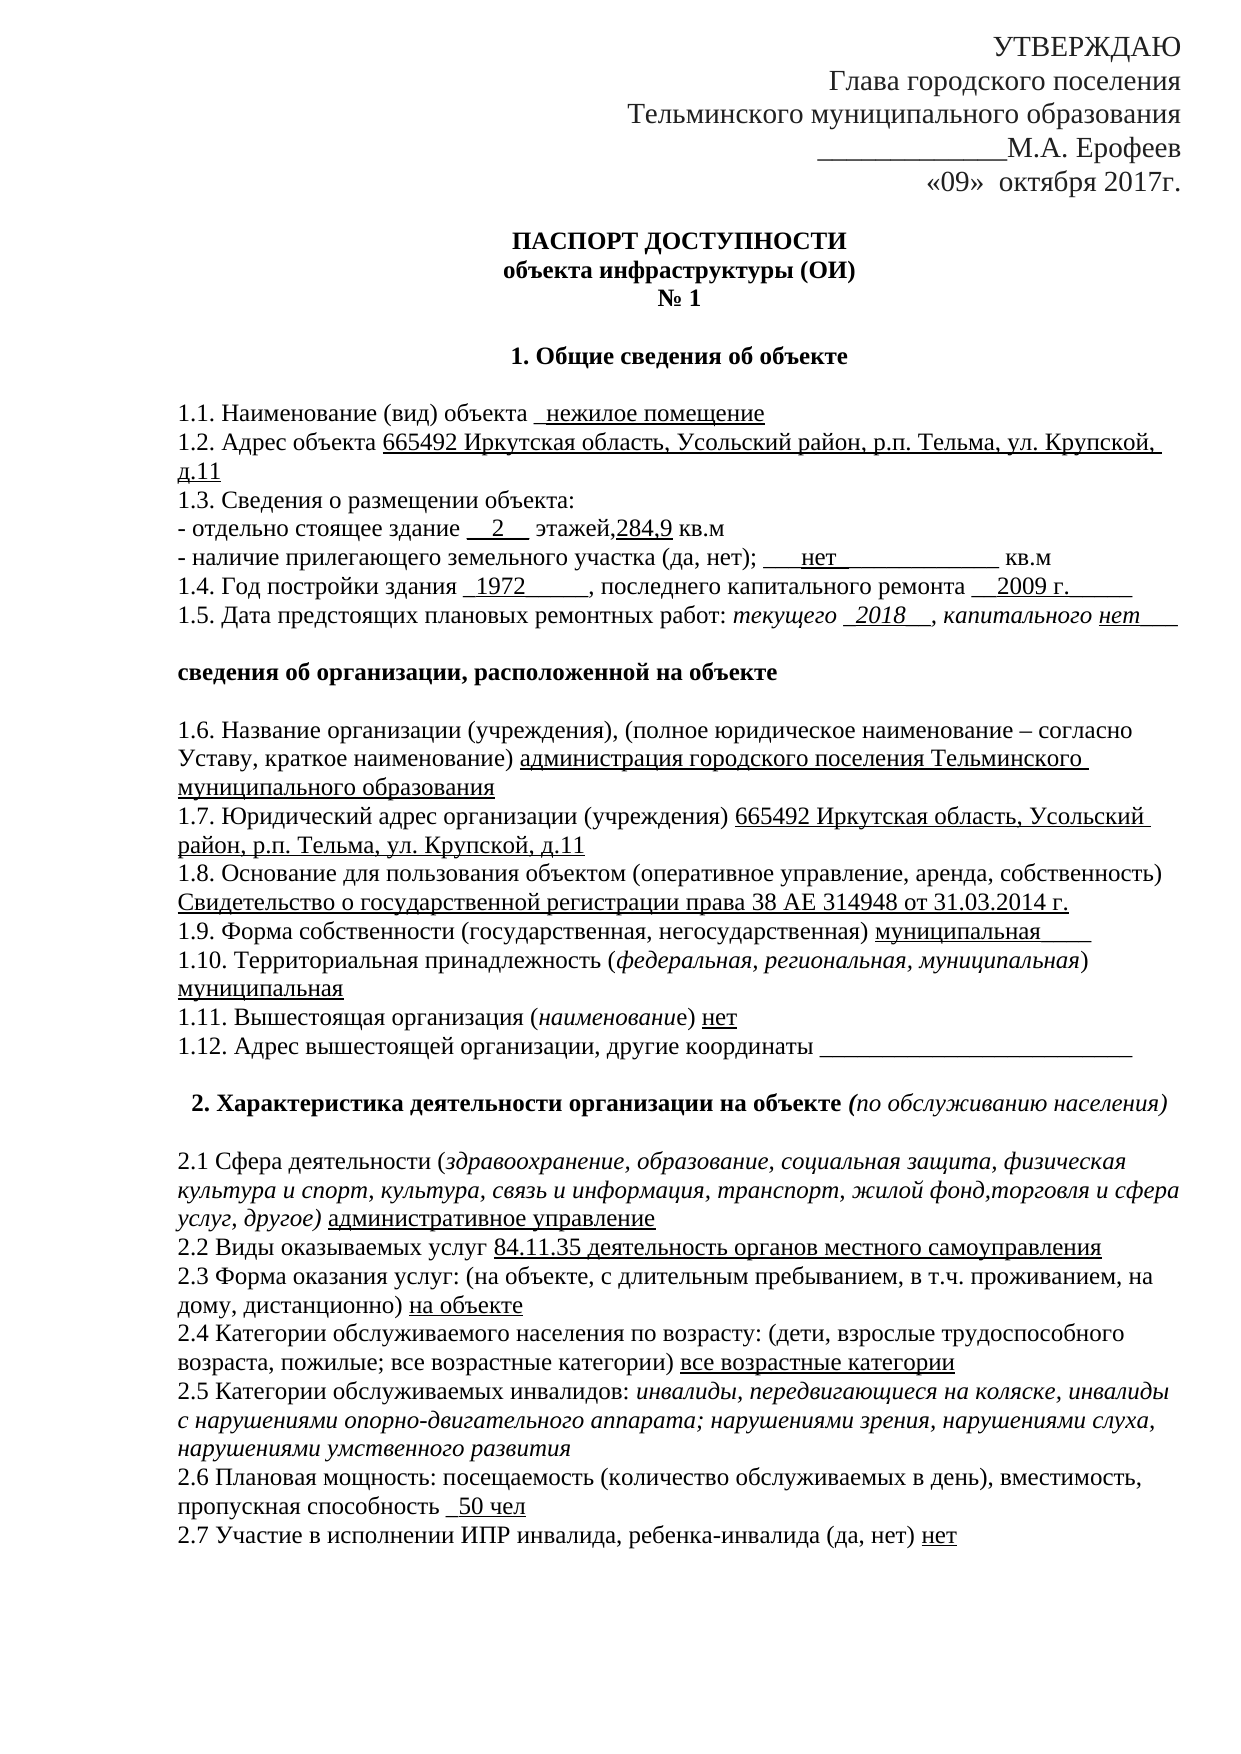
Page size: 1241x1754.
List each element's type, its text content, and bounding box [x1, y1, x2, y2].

text 2.6 Плановая мощность: посещаемость (количество обслуживаемых в день), вместимость, пропускная способность _50 чел [177, 1462, 1181, 1520]
text Глава городского поселения [118, 63, 1181, 97]
text - наличие прилегающего земельного участка (да, нет); ___нет_____________ кв.м [177, 542, 1181, 571]
text 2.4 Категории обслуживаемого населения по возрасту: (дети, взрослые трудоспособного возраста, пожилые; все возрастные категории) все возрастные категории [177, 1318, 1181, 1376]
text 1. Общие сведения об объекте [177, 341, 1181, 370]
text 1.11. Вышестоящая организация (наименование) нет [177, 1002, 1181, 1031]
text 2.2 Виды оказываемых услуг 84.11.35 деятельность органов местного самоуправления [177, 1232, 1181, 1261]
text объекта инфраструктуры (ОИ) [177, 255, 1181, 283]
text 2.1 Сфера деятельности (здравоохранение, образование, социальная защита, физическая культура и спорт, культура, связь и информация, транспорт, жилой фонд,торговля и сфера услуг, другое) административное управление [177, 1146, 1181, 1232]
text 1.4. Год постройки здания _1972_____, последнего капитального ремонта __2009 г._____ [177, 571, 1181, 600]
text 1.10. Территориальная принадлежность (федеральная, региональная, муниципальная) муниципальная [177, 945, 1181, 1002]
text ПАСПОРТ ДОСТУПНОСТИ [177, 226, 1181, 255]
text 1.8. Основание для пользования объектом (оперативное управление, аренда, собственность) [177, 858, 1181, 887]
text 2.7 Участие в исполнении ИПР инвалида, ребенка-инвалида (да, нет) нет [177, 1520, 1181, 1548]
text 1.1. Наименование (вид) объекта _нежилое помещение [177, 398, 1181, 427]
text сведения об организации, расположенной на объекте [177, 657, 1181, 686]
text 1.6. Название организации (учреждения), (полное юридическое наименование – согласно Уставу, краткое наименование) администрация городского поселения Тельминского муниципального образования [177, 715, 1181, 801]
text УТВЕРЖДАЮ [118, 29, 1181, 63]
text 2.5 Категории обслуживаемых инвалидов: инвалиды, передвигающиеся на коляске, инвалиды с нарушениями опорно-двигательного аппарата; нарушениями зрения, нарушениями слуха, нарушениями умственного развития [177, 1376, 1181, 1462]
text 1.12. Адрес вышестоящей организации, другие координаты _________________________ [177, 1031, 1181, 1060]
text 1.7. Юридический адрес организации (учреждения) 665492 Иркутская область, Усольский район, р.п. Тельма, ул. Крупской, д.11 [177, 801, 1181, 858]
text Свидетельство о государственной регистрации права 38 АЕ 314948 от 31.03.2014 г. [177, 887, 1181, 916]
text 2.3 Форма оказания услуг: (на объекте, с длительным пребыванием, в т.ч. проживанием, на дому, дистанционно) на объекте [177, 1261, 1181, 1318]
text 2. Характеристика деятельности организации на объекте (по обслуживанию населения) [177, 1088, 1181, 1117]
text _____________М.А. Ерофеев [118, 130, 1181, 164]
text 1.9. Форма собственности (государственная, негосударственная) муниципальная____ [177, 916, 1181, 945]
text «09» октября 2017г. [118, 164, 1181, 197]
text Тельминского муниципального образования [118, 97, 1181, 130]
text - отдельно стоящее здание __2__ этажей,284,9 кв.м [177, 513, 1181, 542]
text 1.2. Адрес объекта 665492 Иркутская область, Усольский район, р.п. Тельма, ул. Крупской, д.11 [177, 427, 1181, 485]
text 1.3. Сведения о размещении объекта: [177, 485, 1181, 513]
text 1.5. Дата предстоящих плановых ремонтных работ: текущего _2018__, капитального нет___ [177, 600, 1181, 628]
text № 1 [177, 283, 1181, 312]
